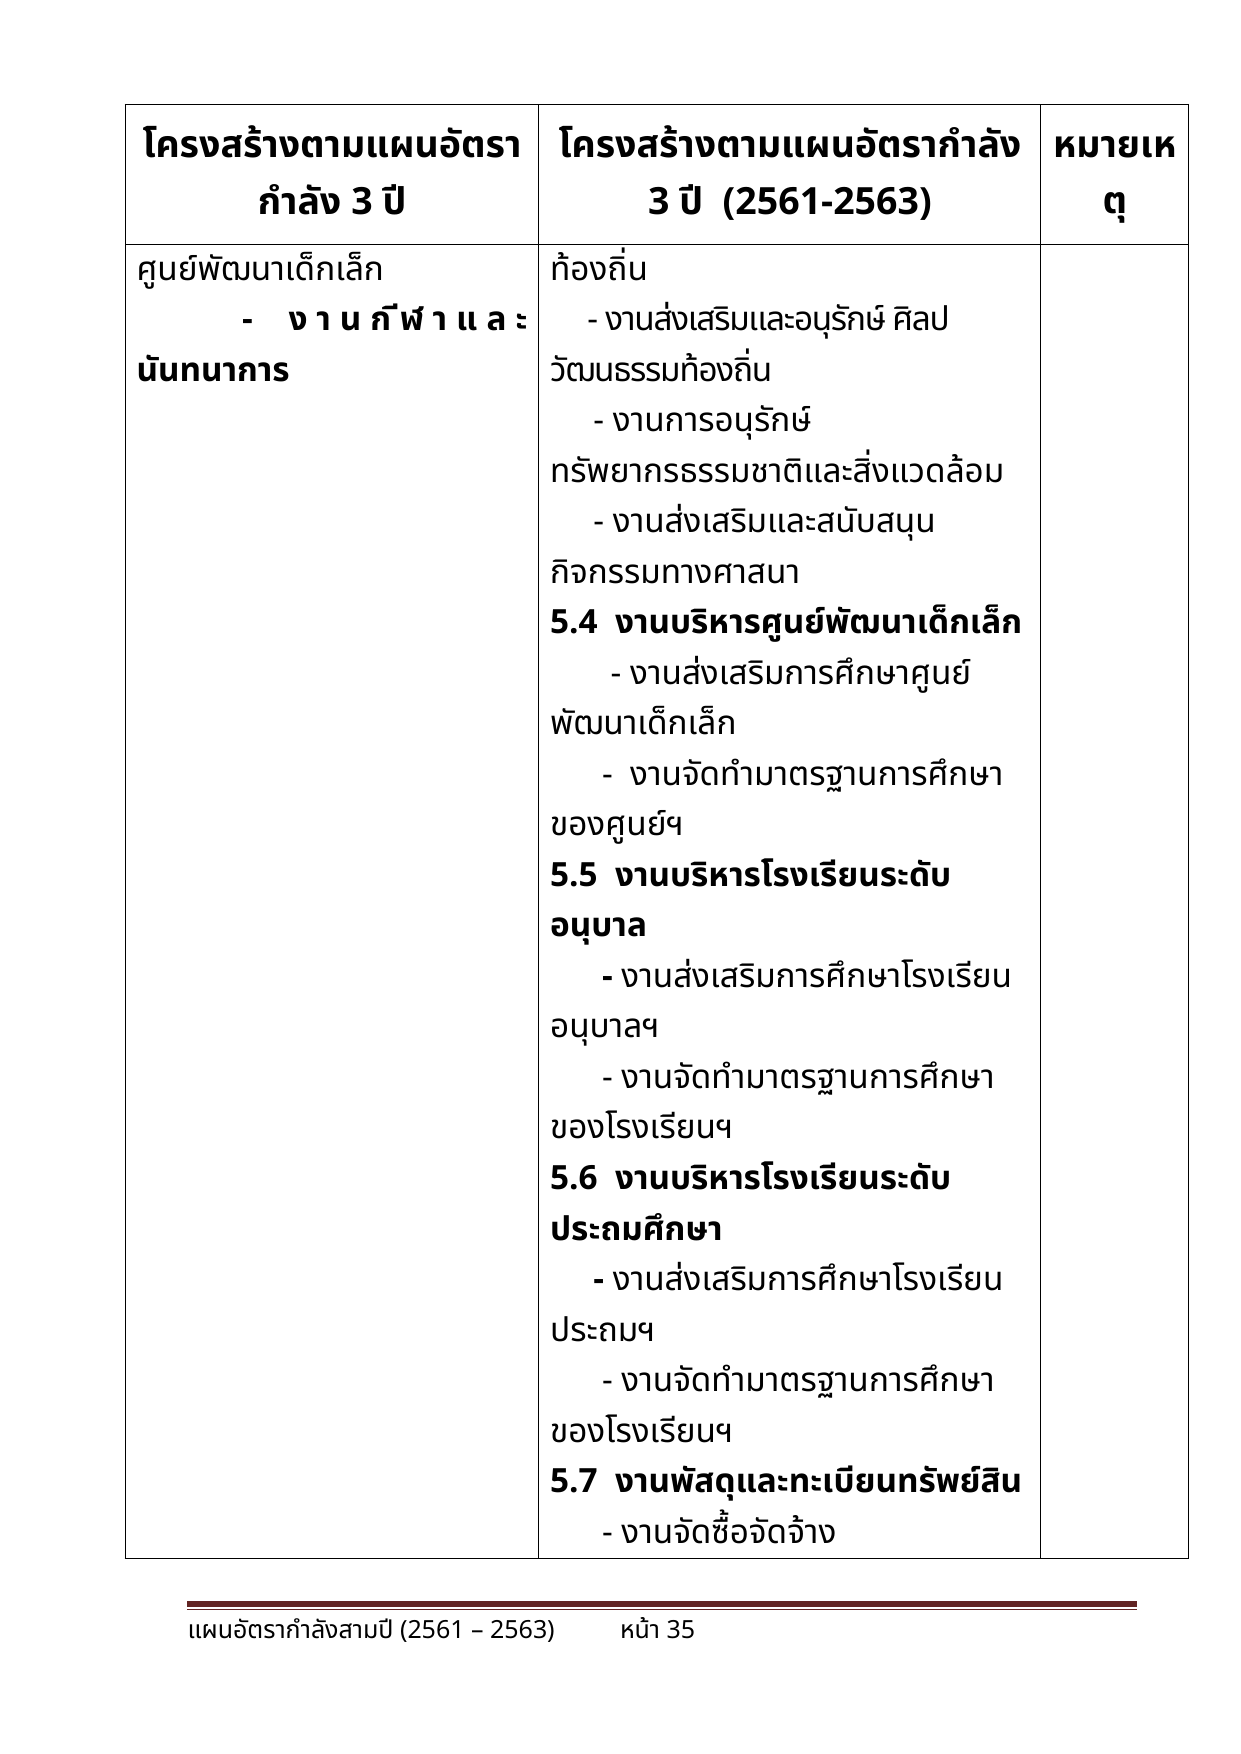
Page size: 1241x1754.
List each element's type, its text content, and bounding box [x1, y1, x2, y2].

table_header หมายเหตุ [1041, 105, 1188, 243]
table_cell [1041, 245, 1188, 1558]
table_header โครงสร้างตามแผนอัตรากำลัง 3 ปี [126, 105, 538, 243]
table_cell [539, 245, 1040, 1558]
table_header โครงสร้างตามแผนอัตรากำลัง 3 ปี (2561-2563) [539, 105, 1040, 243]
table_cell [126, 245, 538, 1558]
